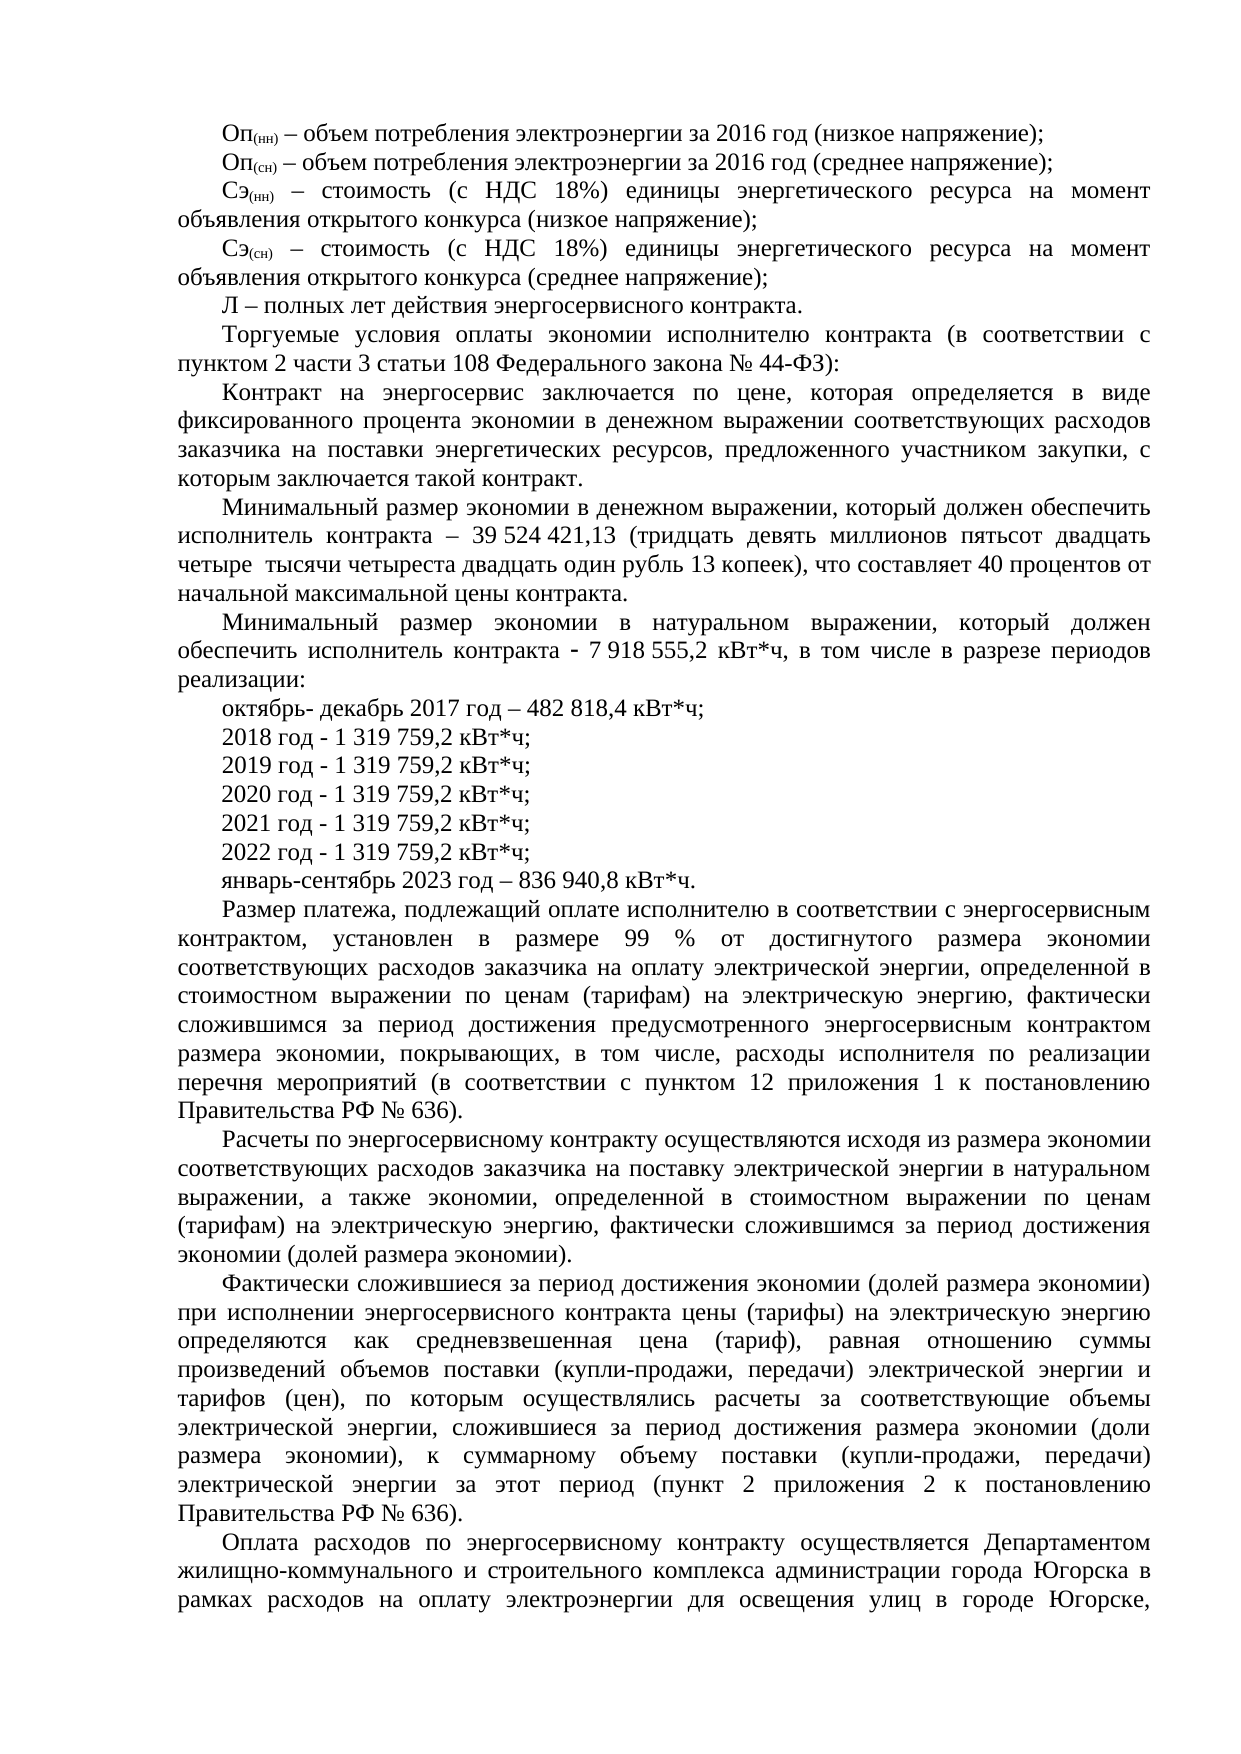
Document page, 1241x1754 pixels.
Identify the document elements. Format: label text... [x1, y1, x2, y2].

text Минимальный размер экономии в денежном выражении, который должен обеспечить исполнитель контракта – 39 524 421,13 (тридцать девять миллионов пятьсот двадцать четыре тысячи четыреста двадцать один рубль 13 копеек), что составляет 40 процентов от начальной максимальной цены контракта. [177, 492, 1152, 607]
text Л – полных лет действия энергосервисного контракта. [177, 291, 1152, 319]
text Сэ(нн) – стоимость (с НДС 18%) единицы энергетического ресурса на момент объявления открытого конкурса (низкое напряжение); [177, 176, 1152, 233]
text Оп(нн) – объем потребления электроэнергии за 2016 год (низкое напряжение); [177, 118, 1152, 147]
text 2018 год - 1 319 759,2 кВт*ч; [177, 722, 1152, 751]
text Фактически сложившиеся за период достижения экономии (долей размера экономии) при исполнении энергосервисного контракта цены (тарифы) на электрическую энергию определяются как средневзвешенная цена (тариф), равная отношению суммы произведений объемов поставки (купли-продажи, передачи) электрической энергии и тарифов (цен), по которым осуществлялись расчеты за соответствующие объемы электрической энергии, сложившиеся за период достижения размера экономии (доли размера экономии), к суммарному объему поставки (купли-продажи, передачи) электрической энергии за этот период (пункт 2 приложения 2 к постановлению Правительства РФ № 636). [177, 1268, 1152, 1527]
text октябрь- декабрь 2017 год – 482 818,4 кВт*ч; [177, 693, 1152, 722]
text Минимальный размер экономии в натуральном выражении, который должен обеспечить исполнитель контракта 7 918 555,2 кВт*ч, в том числе в разрезе периодов реализации: [177, 607, 1152, 693]
text 2022 год - 1 319 759,2 кВт*ч; [177, 837, 1152, 866]
text январь-сентябрь 2023 год – 836 940,8 кВт*ч. [177, 866, 1152, 894]
text 2021 год - 1 319 759,2 кВт*ч; [177, 808, 1152, 837]
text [177, 1527, 1152, 1613]
text 2019 год - 1 319 759,2 кВт*ч; [177, 751, 1152, 779]
text Сэ(сн) – стоимость (с НДС 18%) единицы энергетического ресурса на момент объявления открытого конкурса (среднее напряжение); [177, 233, 1152, 291]
text Оп(сн) – объем потребления электроэнергии за 2016 год (среднее напряжение); [177, 147, 1152, 176]
text Размер платежа, подлежащий оплате исполнителю в соответствии с энергосервисным контрактом, установлен в размере 99 % от достигнутого размера экономии соответствующих расходов заказчика на оплату электрической энергии, определенной в стоимостном выражении по ценам (тарифам) на электрическую энергию, фактически сложившимся за период достижения предусмотренного энергосервисным контрактом размера экономии, покрывающих, в том числе, расходы исполнителя по реализации перечня мероприятий (в соответствии с пунктом 12 приложения 1 к постановлению Правительства РФ № 636). [177, 894, 1152, 1124]
text 2020 год - 1 319 759,2 кВт*ч; [177, 779, 1152, 808]
text Контракт на энергосервис заключается по цене, которая определяется в виде фиксированного процента экономии в денежном выражении соответствующих расходов заказчика на поставки энергетических ресурсов, предложенного участником закупки, с которым заключается такой контракт. [177, 377, 1152, 492]
text Расчеты по энергосервисному контракту осуществляются исходя из размера экономии соответствующих расходов заказчика на поставку электрической энергии в натуральном выражении, а также экономии, определенной в стоимостном выражении по ценам (тарифам) на электрическую энергию, фактически сложившимся за период достижения экономии (долей размера экономии). [177, 1124, 1152, 1268]
text Торгуемые условия оплаты экономии исполнителю контракта (в соответствии с пунктом 2 части 3 статьи 108 Федерального закона № 44-ФЗ): [177, 319, 1152, 377]
